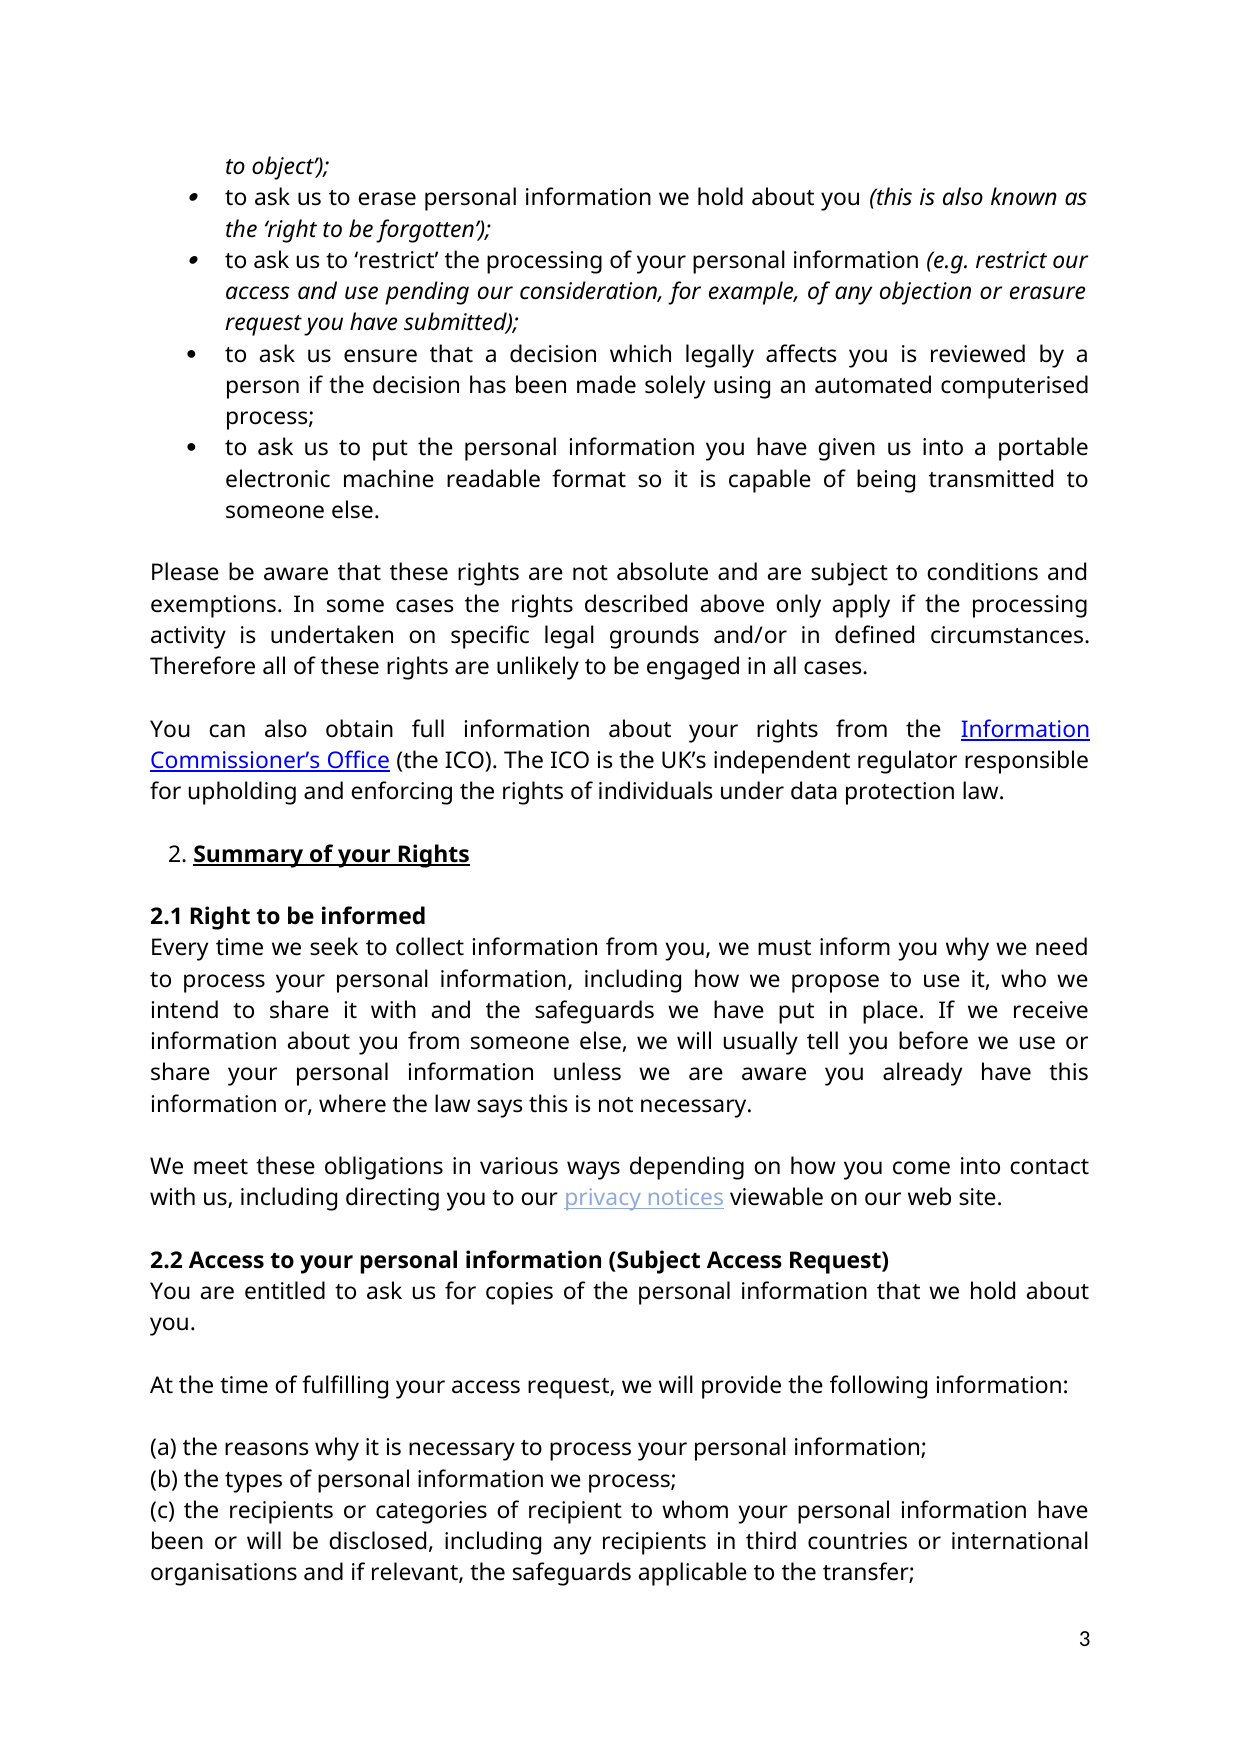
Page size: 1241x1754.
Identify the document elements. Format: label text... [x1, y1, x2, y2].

text (a) the reasons why it is necessary to process your personal information; [150, 1431, 1090, 1462]
list to ask us to ‘restrict’ the processing of your personal information (e.g. restrict our access and use pending our consideration, for example, of any objection or erasure request you have submitted); [187, 244, 1090, 337]
text We meet these obligations in various ways depending on how you come into contact with us, including directing you to our privacy notices viewable on our web site. [150, 1150, 1090, 1212]
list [187, 150, 1090, 181]
text You are entitled to ask us for copies of the personal information that we hold about you. [150, 1275, 1090, 1337]
text 2. Summary of your Rights [150, 837, 1090, 869]
text 2.1 Right to be informed [150, 900, 1090, 931]
list to ask us ensure that a decision which legally affects you is reviewed by a person if the decision has been made solely using an automated computerised process; [187, 337, 1090, 431]
text At the time of fulfilling your access request, we will provide the following information: [150, 1369, 1090, 1400]
list to ask us to put the personal information you have given us into a portable electronic machine readable format so it is capable of being transmitted to someone else. [187, 431, 1090, 525]
list to ask us to erase personal information we hold about you (this is also known as the ‘right to be forgotten’); [187, 181, 1090, 244]
text (b) the types of personal information we process; [150, 1462, 1090, 1494]
text (c) the recipients or categories of recipient to whom your personal information have been or will be disclosed, including any recipients in third countries or international organisations and if relevant, the safeguards applicable to the transfer; [150, 1494, 1090, 1587]
text You can also obtain full information about your rights from the Information Commissioner’s Office (the ICO). The ICO is the UK’s independent regulator responsible for upholding and enforcing the rights of individuals under data protection law. [150, 712, 1090, 806]
text Please be aware that these rights are not absolute and are subject to conditions and exemptions. In some cases the rights described above only apply if the processing activity is undertaken on specific legal grounds and/or in defined circumstances. Therefore all of these rights are unlikely to be engaged in all cases. [150, 556, 1090, 681]
text 2.2 Access to your personal information (Subject Access Request) [150, 1244, 1090, 1275]
text Every time we seek to collect information from you, we must inform you why we need to process your personal information, including how we propose to use it, who we intend to share it with and the safeguards we have put in place. If we receive information about you from someone else, we will usually tell you before we use or share your personal information unless we are aware you already have this information or, where the law says this is not necessary. [150, 931, 1090, 1119]
